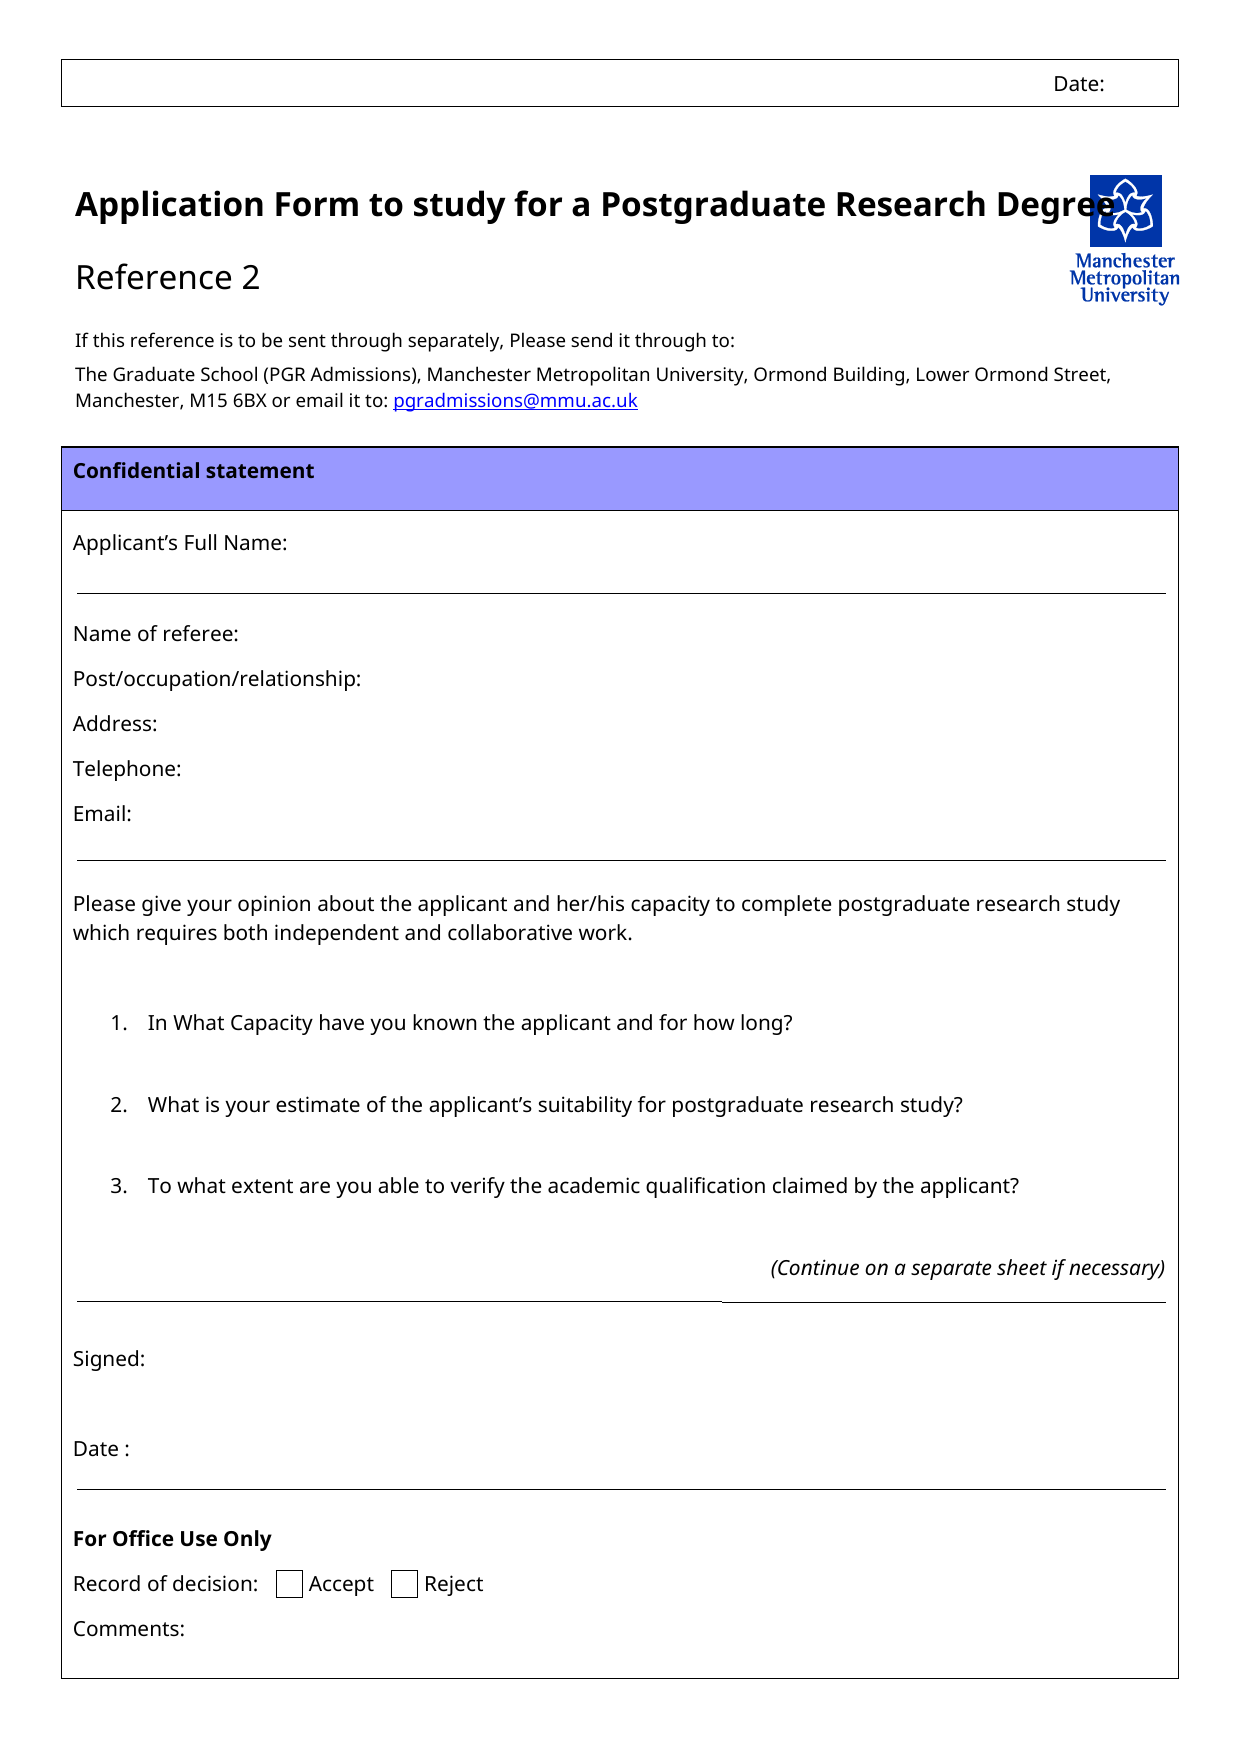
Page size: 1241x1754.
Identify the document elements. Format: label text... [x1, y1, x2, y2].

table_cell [62, 60, 1178, 106]
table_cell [62, 511, 1178, 1678]
text The Graduate School (PGR Admissions), Manchester Metropolitan University, Ormond Building, Lower Ormond Street, Manchester, M15 6BX or email it to: pgradmissions@mmu.ac.uk [75, 361, 1165, 412]
text Application Form to study for a Postgraduate Research Degree [75, 181, 1165, 226]
text If this reference is to be sent through separately, Please send it through to: [75, 328, 1165, 353]
table_header Confidential statement [62, 448, 1178, 510]
text Reference 2 [75, 254, 1165, 299]
